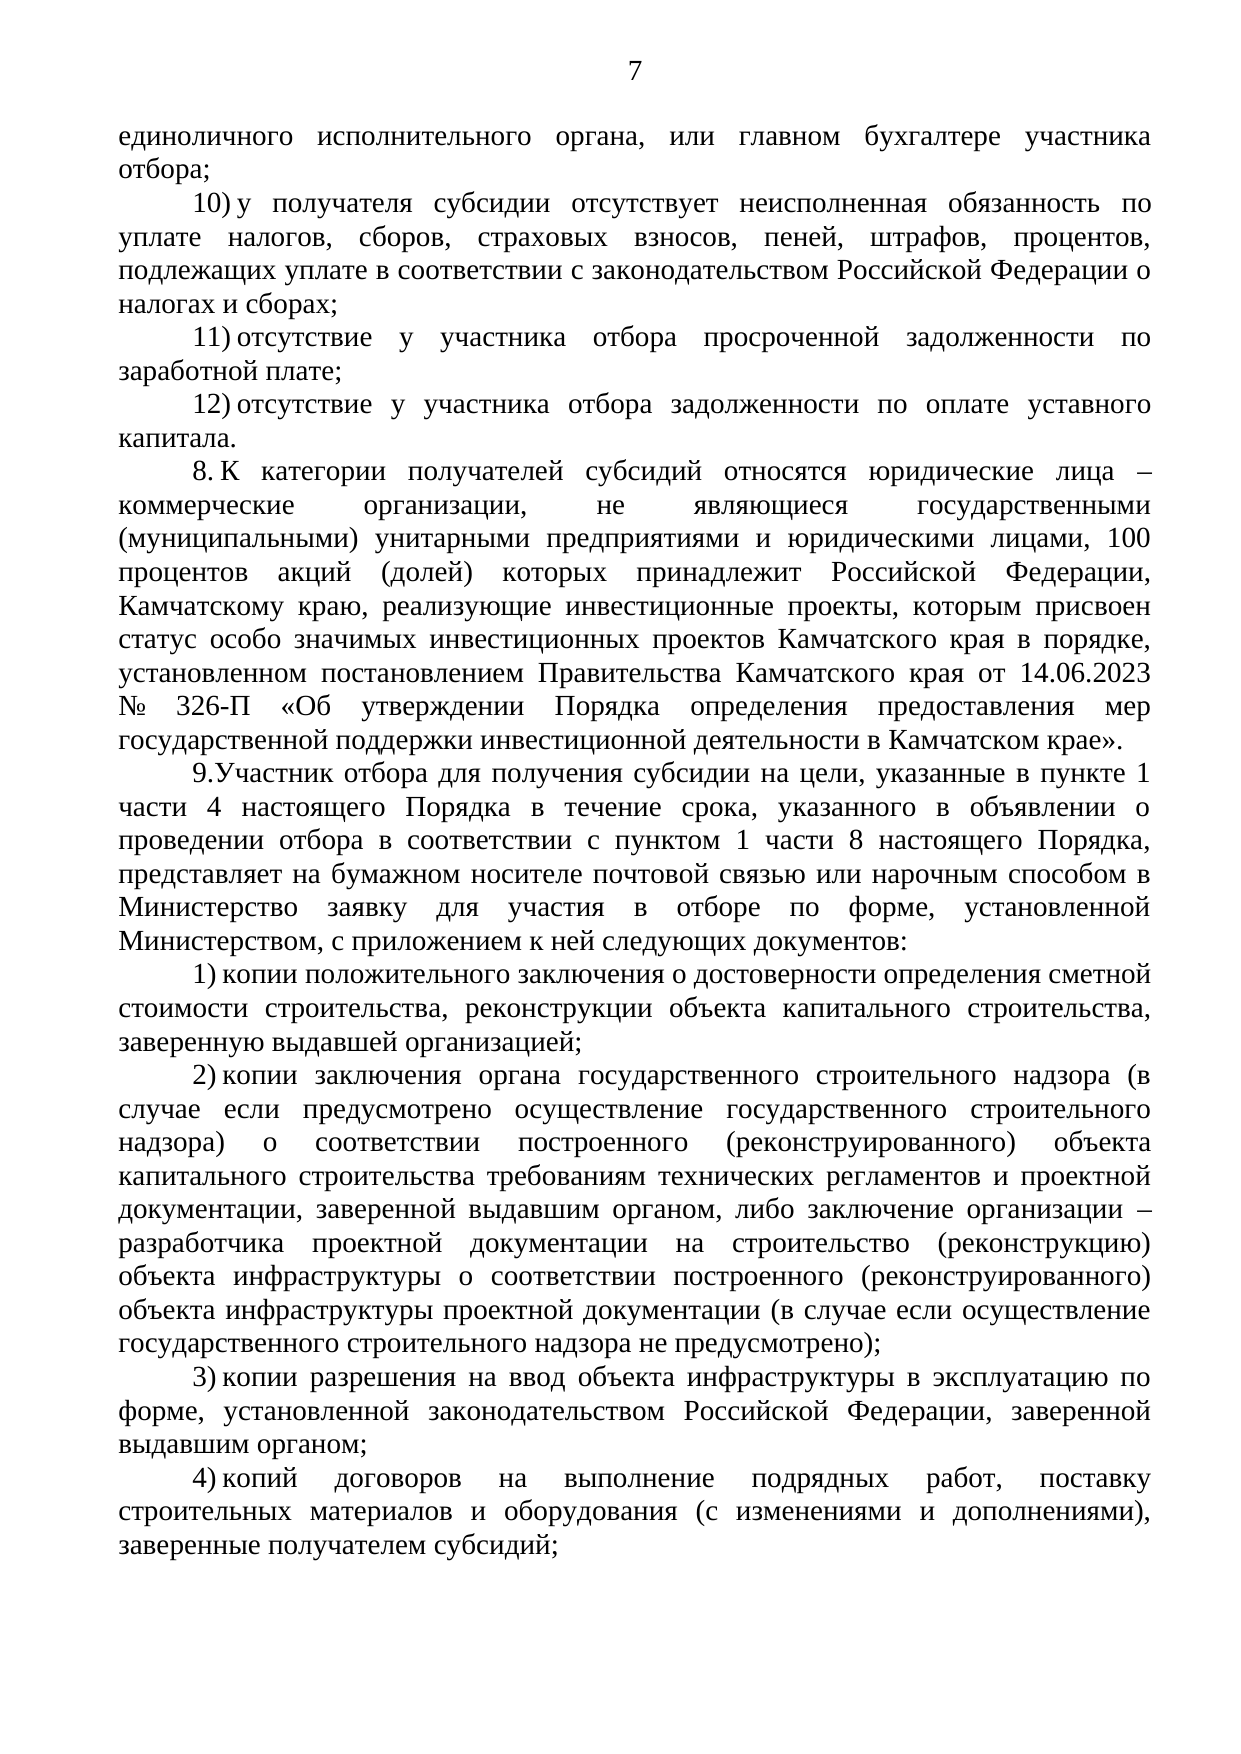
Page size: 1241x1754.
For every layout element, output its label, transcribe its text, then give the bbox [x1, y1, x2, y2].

text 9.Участник отбора для получения субсидии на цели, указанные в пункте 1 части 4 настоящего Порядка в течение срока, указанного в объявлении о проведении отбора в соответствии с пунктом 1 части 8 настоящего Порядка, представляет на бумажном носителе почтовой связью или нарочным способом в Министерство заявку для участия в отборе по форме, установленной Министерством, с приложением к ней следующих документов: [118, 755, 1152, 957]
text 11) отсутствие у участника отбора просроченной задолженности по заработной плате; [118, 319, 1152, 386]
text 8. К категории получателей субсидий относятся юридические лица – коммерческие организации, не являющиеся государственными (муниципальными) унитарными предприятиями и юридическими лицами, 100 процентов акций (долей) которых принадлежит Российской Федерации, Камчатскому краю, реализующие инвестиционные проекты, которым присвоен статус особо значимых инвестиционных проектов Камчатского края в порядке, установленном постановлением Правительства Камчатского края от 14.06.2023 № 326-П «Об утверждении Порядка определения предоставления мер государственной поддержки инвестиционной деятельности в Камчатском крае». [118, 453, 1152, 755]
text 4) копий договоров на выполнение подрядных работ, поставку строительных материалов и оборудования (с изменениями и дополнениями), заверенные получателем субсидий; [118, 1460, 1152, 1560]
text 10) у получателя субсидии отсутствует неисполненная обязанность по уплате налогов, сборов, страховых взносов, пеней, штрафов, процентов, подлежащих уплате в соответствии с законодательством Российской Федерации о налогах и сборах; [118, 185, 1152, 319]
text 1) копии положительного заключения о достоверности определения сметной стоимости строительства, реконструкции объекта капитального строительства, заверенную выдавшей организацией; [118, 957, 1152, 1057]
text 3) копии разрешения на ввод объекта инфраструктуры в эксплуатацию по форме, установленной законодательством Российской Федерации, заверенной выдавшим органом; [118, 1359, 1152, 1460]
text 2) копии заключения органа государственного строительного надзора (в случае если предусмотрено осуществление государственного строительного надзора) о соответствии построенного (реконструированного) объекта капитального строительства требованиям технических регламентов и проектной документации, заверенной выдавшим органом, либо заключение организации – разработчика проектной документации на строительство (реконструкцию) объекта инфраструктуры о соответствии построенного (реконструированного) объекта инфраструктуры проектной документации (в случае если осуществление государственного строительного надзора не предусмотрено); [118, 1057, 1152, 1359]
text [118, 118, 1152, 185]
text 12) отсутствие у участника отбора задолженности по оплате уставного капитала. [118, 386, 1152, 453]
